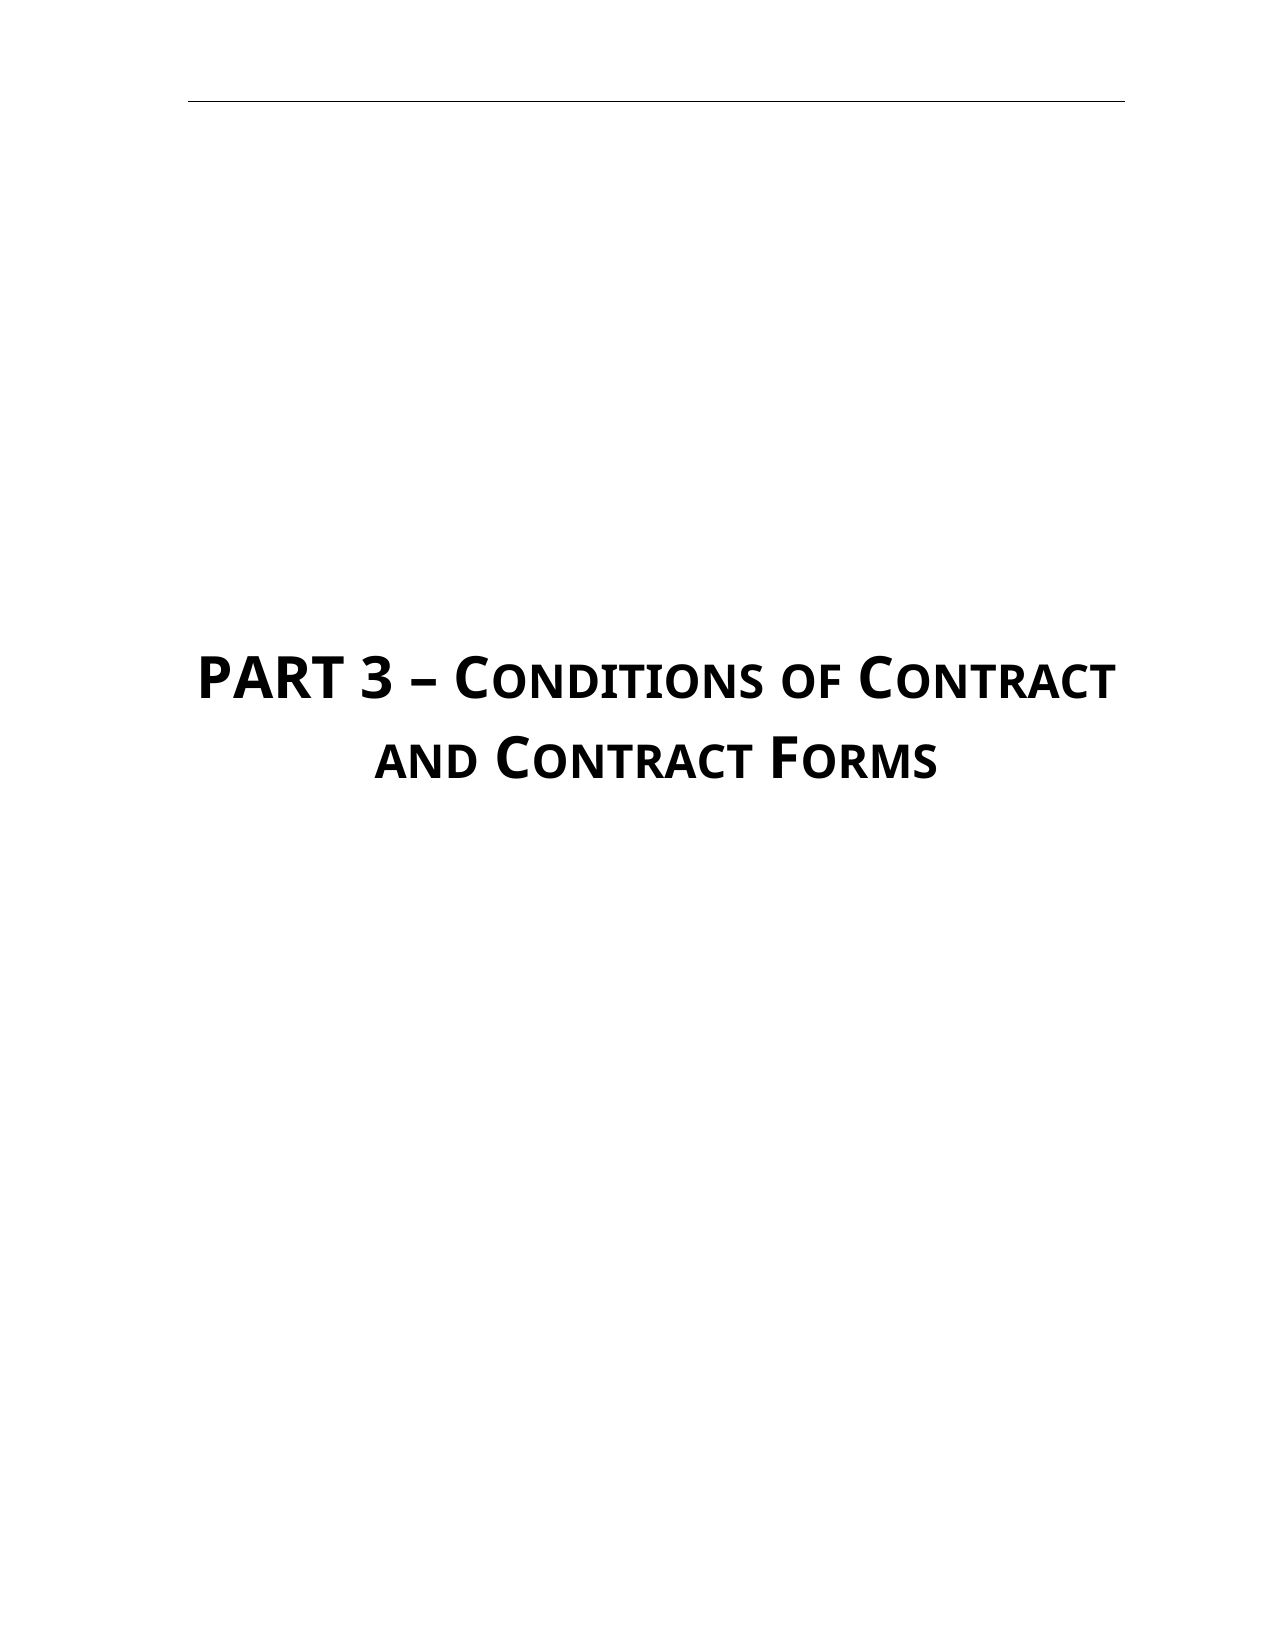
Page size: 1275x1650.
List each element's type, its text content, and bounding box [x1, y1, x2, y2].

text PART 3 – Conditions of Contract and Contract Forms [187, 636, 1125, 795]
